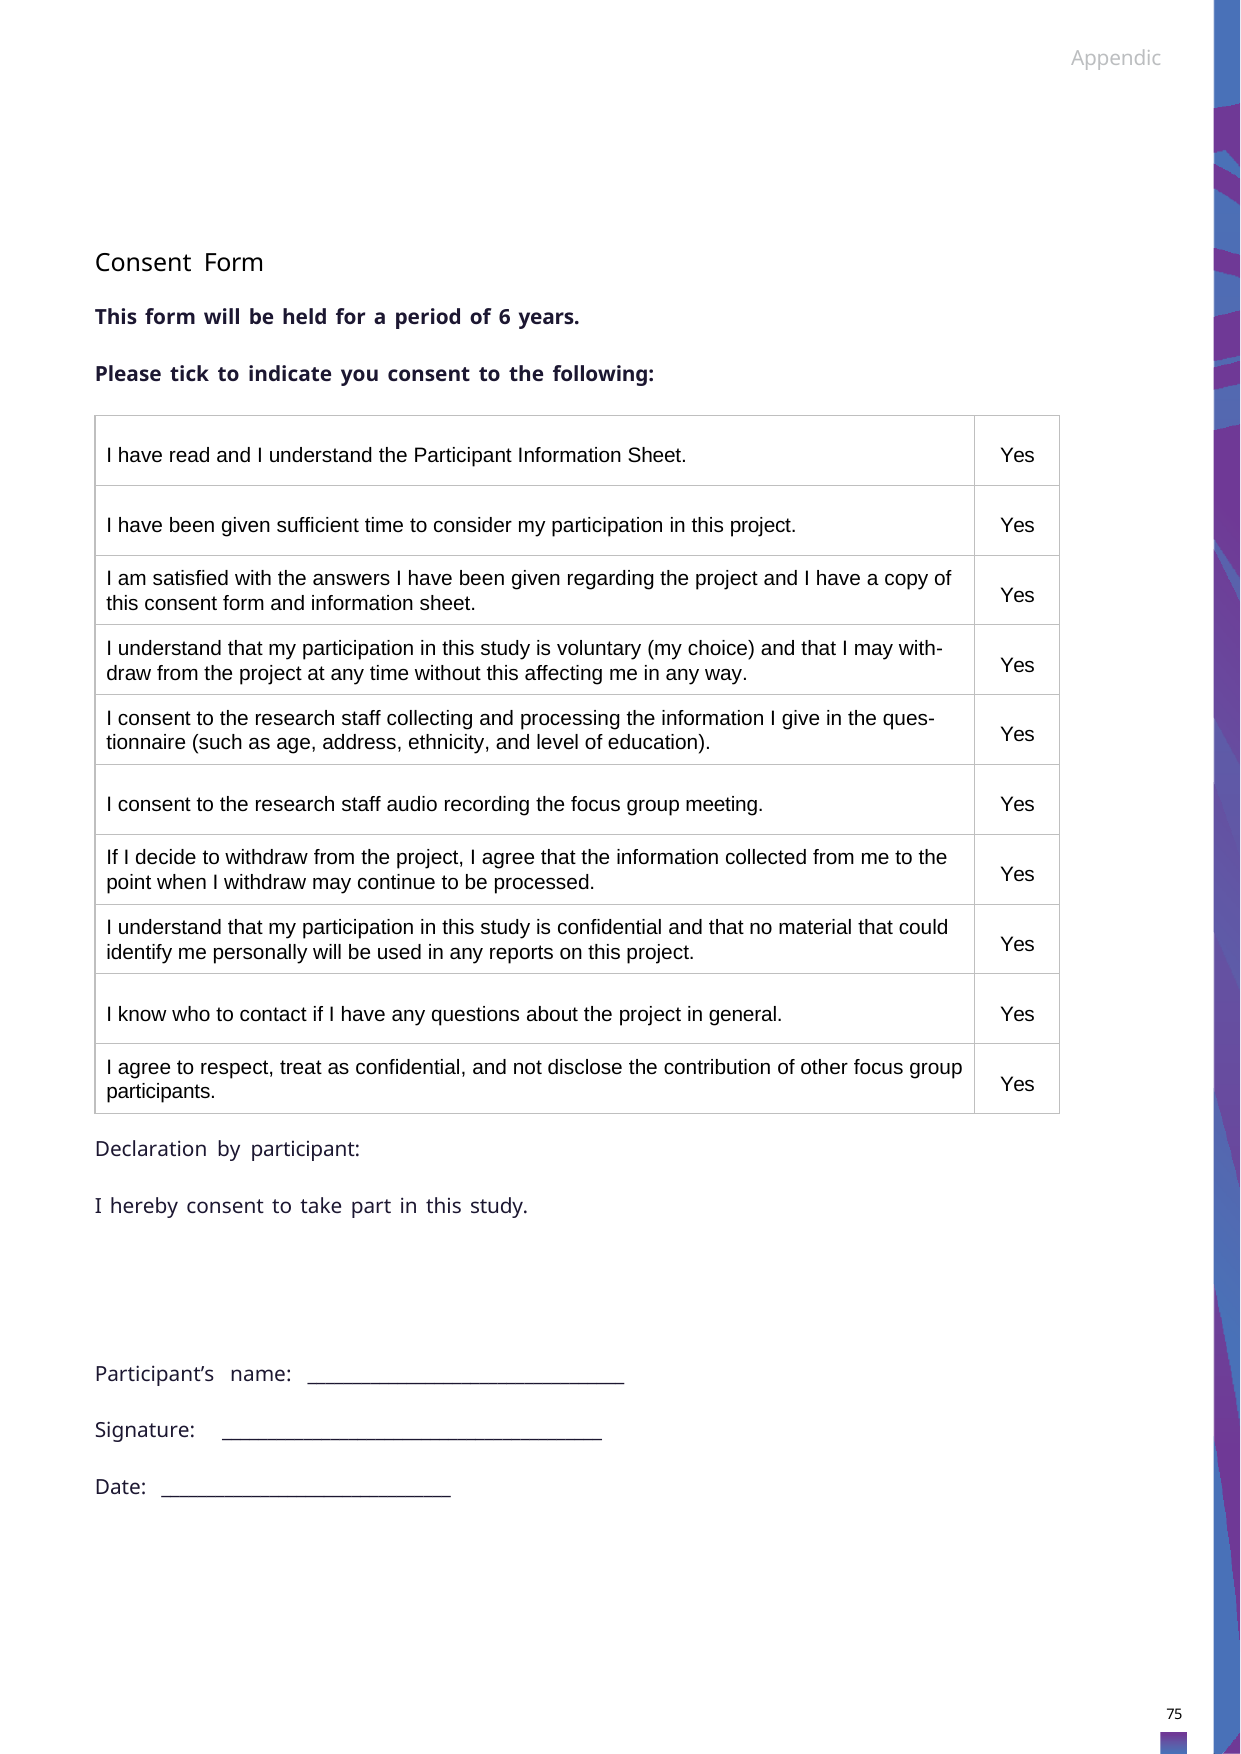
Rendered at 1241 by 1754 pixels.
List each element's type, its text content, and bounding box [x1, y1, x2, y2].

table_cell I understand that my participation in this study is confidential and that no material that could identify me personally will be used in any reports on this project. [96, 905, 974, 973]
text Declaration by participant: [94, 1134, 1205, 1162]
table_cell I understand that my participation in this study is voluntary (my choice) and that I may with- draw from the project at any time without this affecting me in any way. [96, 625, 974, 694]
table_cell Yes [975, 556, 1059, 624]
table_cell I consent to the research staff audio recording the focus group meeting. [96, 765, 974, 834]
text Please tick to indicate you consent to the following: [94, 359, 1205, 387]
table_cell Yes [975, 1044, 1059, 1113]
table_cell Yes [975, 765, 1059, 834]
table_cell Yes [975, 835, 1059, 903]
table_cell Yes [975, 974, 1059, 1043]
text Signature: __________________________________________ [94, 1416, 1205, 1444]
table_cell Yes [975, 695, 1059, 764]
table_cell I have been given sufficient time to consider my participation in this project. [96, 486, 974, 554]
table_cell Yes [975, 486, 1059, 554]
table_cell I am satisfied with the answers I have been given regarding the project and I have a copy of this consent form and information sheet. [96, 556, 974, 624]
subtitle This form will be held for a period of 6 years. [94, 302, 1205, 331]
picture [1160, 1732, 1187, 1754]
table_cell If I decide to withdraw from the project, I agree that the information collected from me to the point when I withdraw may continue to be processed. [96, 835, 974, 903]
subtitle Consent Form [94, 245, 1205, 279]
table_cell I agree to respect, treat as confidential, and not disclose the contribution of other focus group participants. [96, 1044, 974, 1113]
text I hereby consent to take part in this study. [94, 1191, 1205, 1219]
table_cell Yes [975, 905, 1059, 973]
picture [1213, 0, 1241, 1754]
text Date: ________________________________ [94, 1472, 1205, 1501]
table_header I have read and I understand the Participant Information Sheet. [96, 416, 974, 485]
table_header Yes [975, 416, 1059, 485]
table_cell I consent to the research staff collecting and processing the information I give in the ques- tionnaire (such as age, address, ethnicity, and level of education). [96, 695, 974, 764]
table_cell Yes [975, 625, 1059, 694]
table_cell I know who to contact if I have any questions about the project in general. [96, 974, 974, 1043]
text Participant’s name: ___________________________________ [94, 1359, 1205, 1387]
